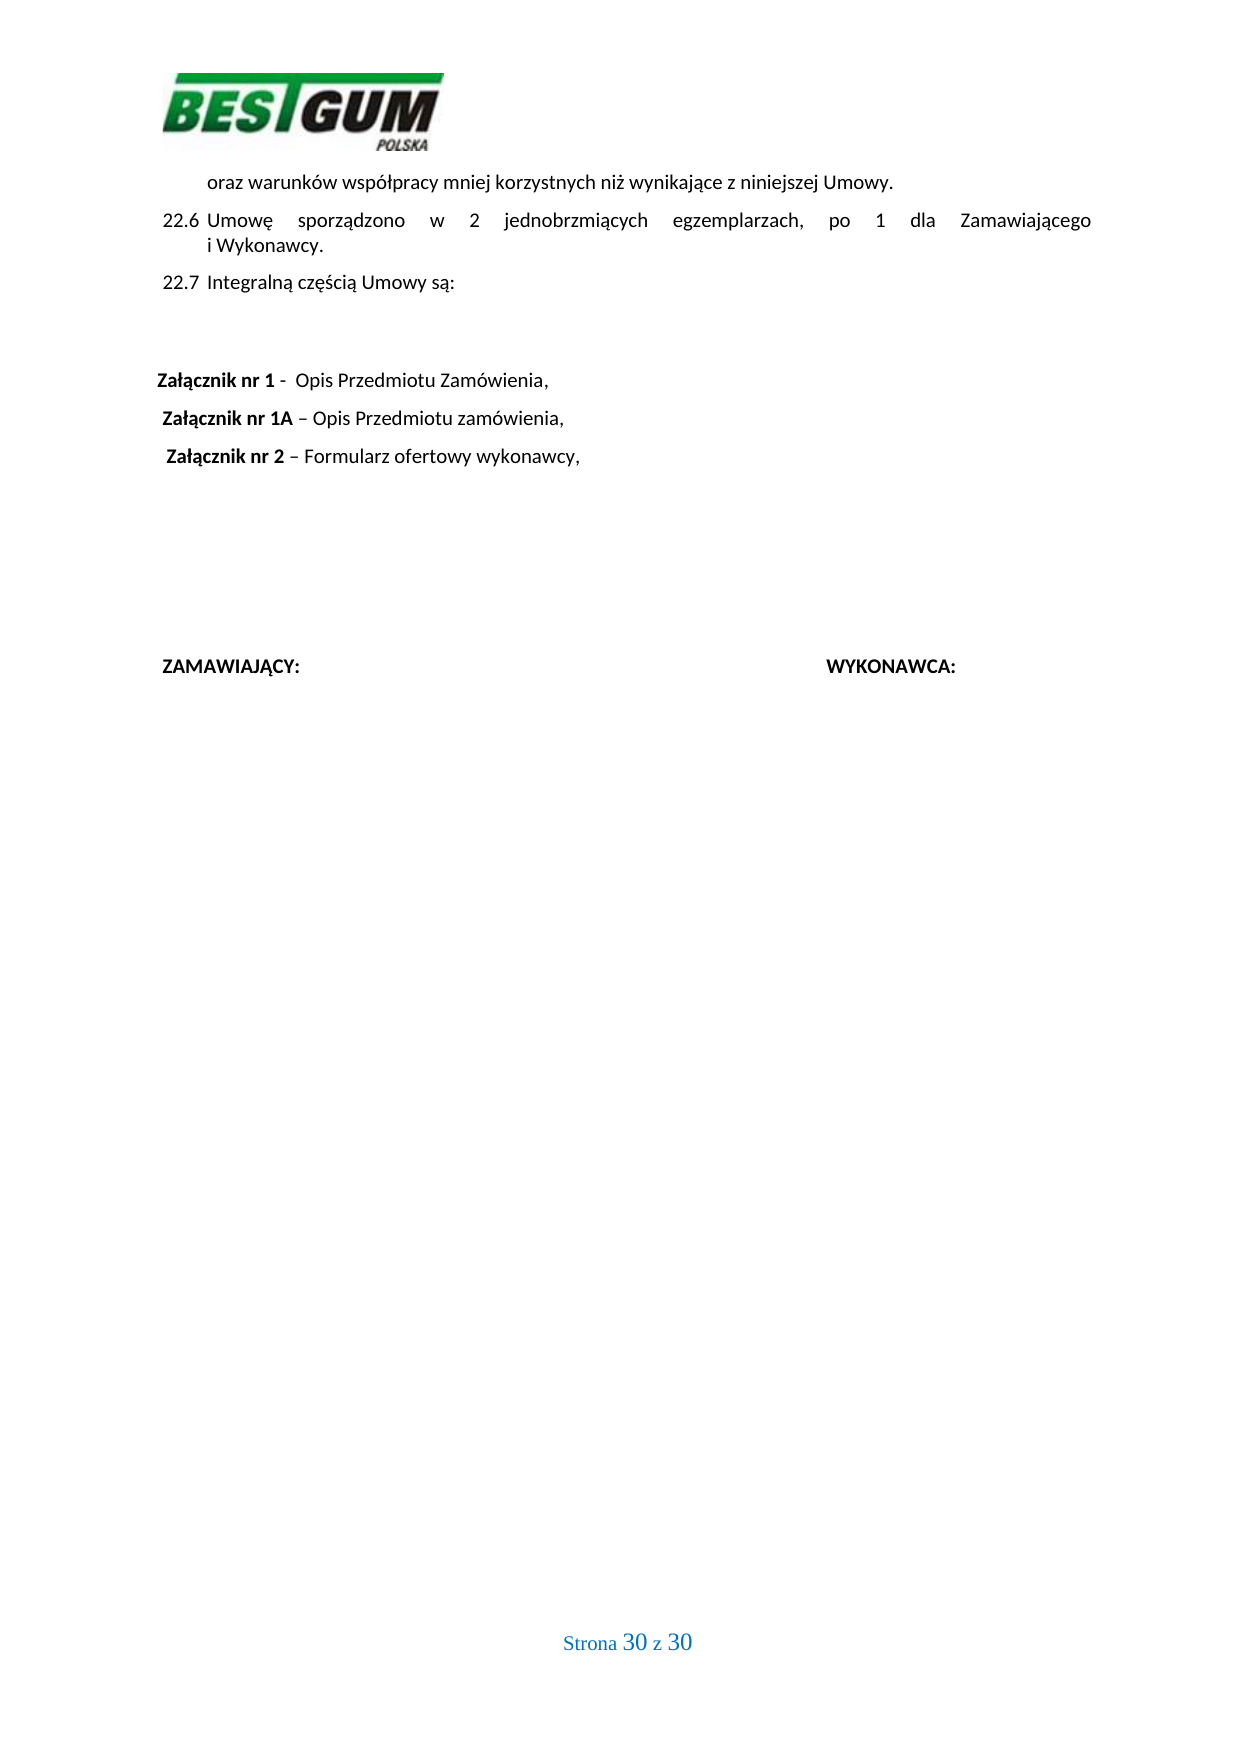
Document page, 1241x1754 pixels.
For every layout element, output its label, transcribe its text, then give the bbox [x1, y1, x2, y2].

subtitle Umowę sporządzono w 2 jednobrzmiących egzemplarzach, po 1 dla Zamawiającego i Wykonawcy. [162, 207, 1093, 257]
subtitle Integralną częścią Umowy są: [162, 269, 1093, 294]
text ZAMAWIAJĄCY: WYKONAWCA: [162, 653, 1093, 678]
text Załącznik nr 1A – Opis Przedmiotu zamówienia, [162, 405, 1093, 431]
picture [162, 73, 444, 151]
subtitle Załącznik nr 1 - Opis Przedmiotu Zamówienia, [148, 368, 1093, 393]
subtitle Załącznik nr 2 – Formularz ofertowy wykonawcy, [148, 443, 1093, 468]
